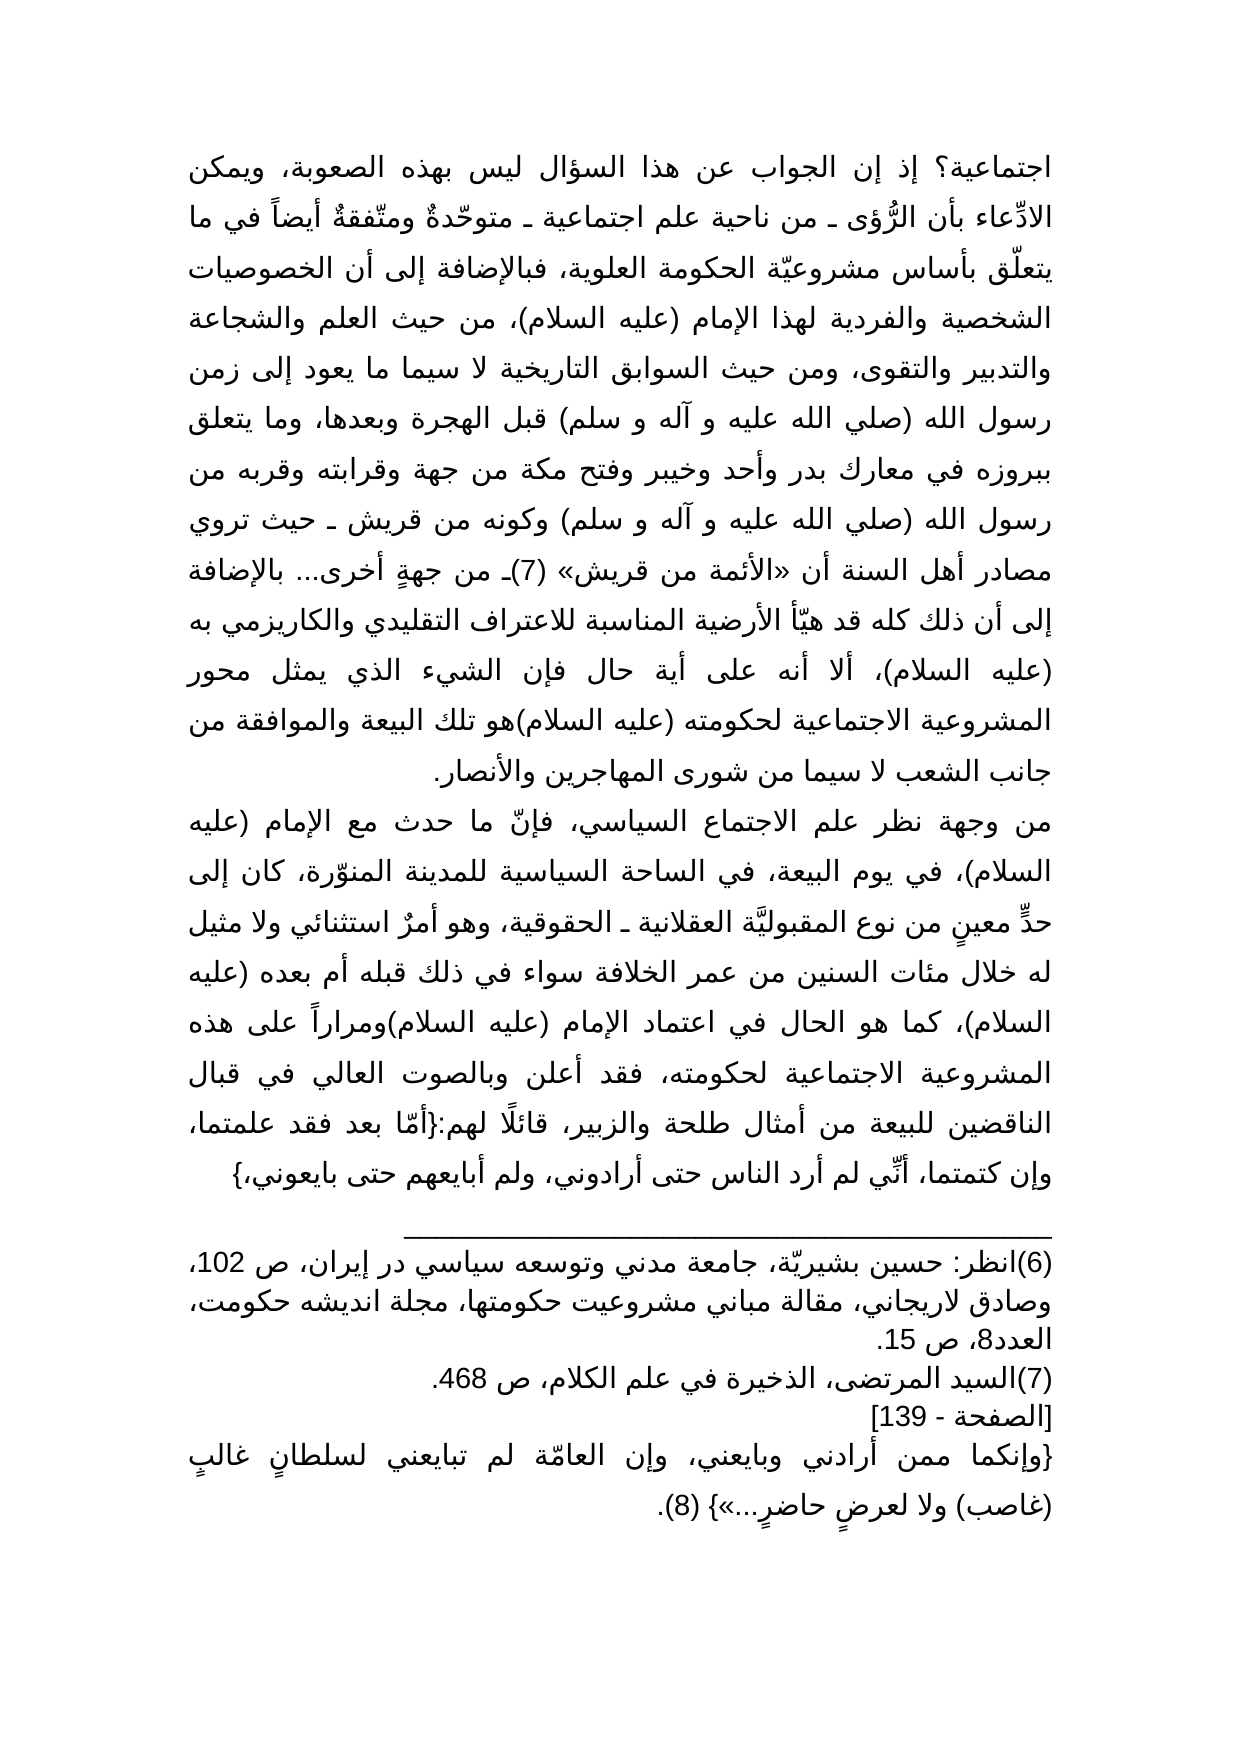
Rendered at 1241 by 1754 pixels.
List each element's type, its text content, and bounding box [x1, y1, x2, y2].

text [الصفحة - 139] [187, 1399, 1053, 1433]
text (6)انظر: حسين بشيريّة، جامعة مدني وتوسعه سياسي در إيران، ص 102، وصادق لاريجاني، مقالة مباني مشروعيت حكومتها، مجلة انديشه حكومت، العدد8، ص 15. [187, 1245, 1053, 1356]
text (7)السيد المرتضى، الذخيرة في علم الكلام، ص 468. [187, 1361, 1053, 1394]
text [187, 150, 1053, 787]
text {وإنكما ممن أرادني وبايعني، وإن العامّة لم تبايعني لسلطانٍ غالبٍ (غاصب) ولا لعرضٍ حاضرٍ...»} (8). [187, 1438, 1053, 1522]
text ________________________________________ [187, 1207, 1053, 1240]
text من وجهة نظر علم الاجتماع السياسي، فإنّ ما حدث مع الإمام (عليه السلام)، في يوم البيعة، في الساحة السياسية للمدينة المنوّرة، كان إلى حدٍّ معينٍ من نوع المقبوليَّة العقلانية ـ الحقوقية، وهو أمرٌ استثنائي ولا مثيل له خلال مئات السنين من عمر الخلافة سواء في ذلك قبله أم بعده (عليه السلام)، كما هو الحال في اعتماد الإمام (عليه السلام)ومراراً على هذه المشروعية الاجتماعية لحكومته، فقد أعلن وبالصوت العالي في قبال الناقضين للبيعة من أمثال طلحة والزبير، قائلًا لهم:{أمّا بعد فقد علمتما، وإن كتمتما، أنِّي لم أرد الناس حتى أرادوني، ولم أبايعهم حتى بايعوني،} [187, 804, 1053, 1190]
